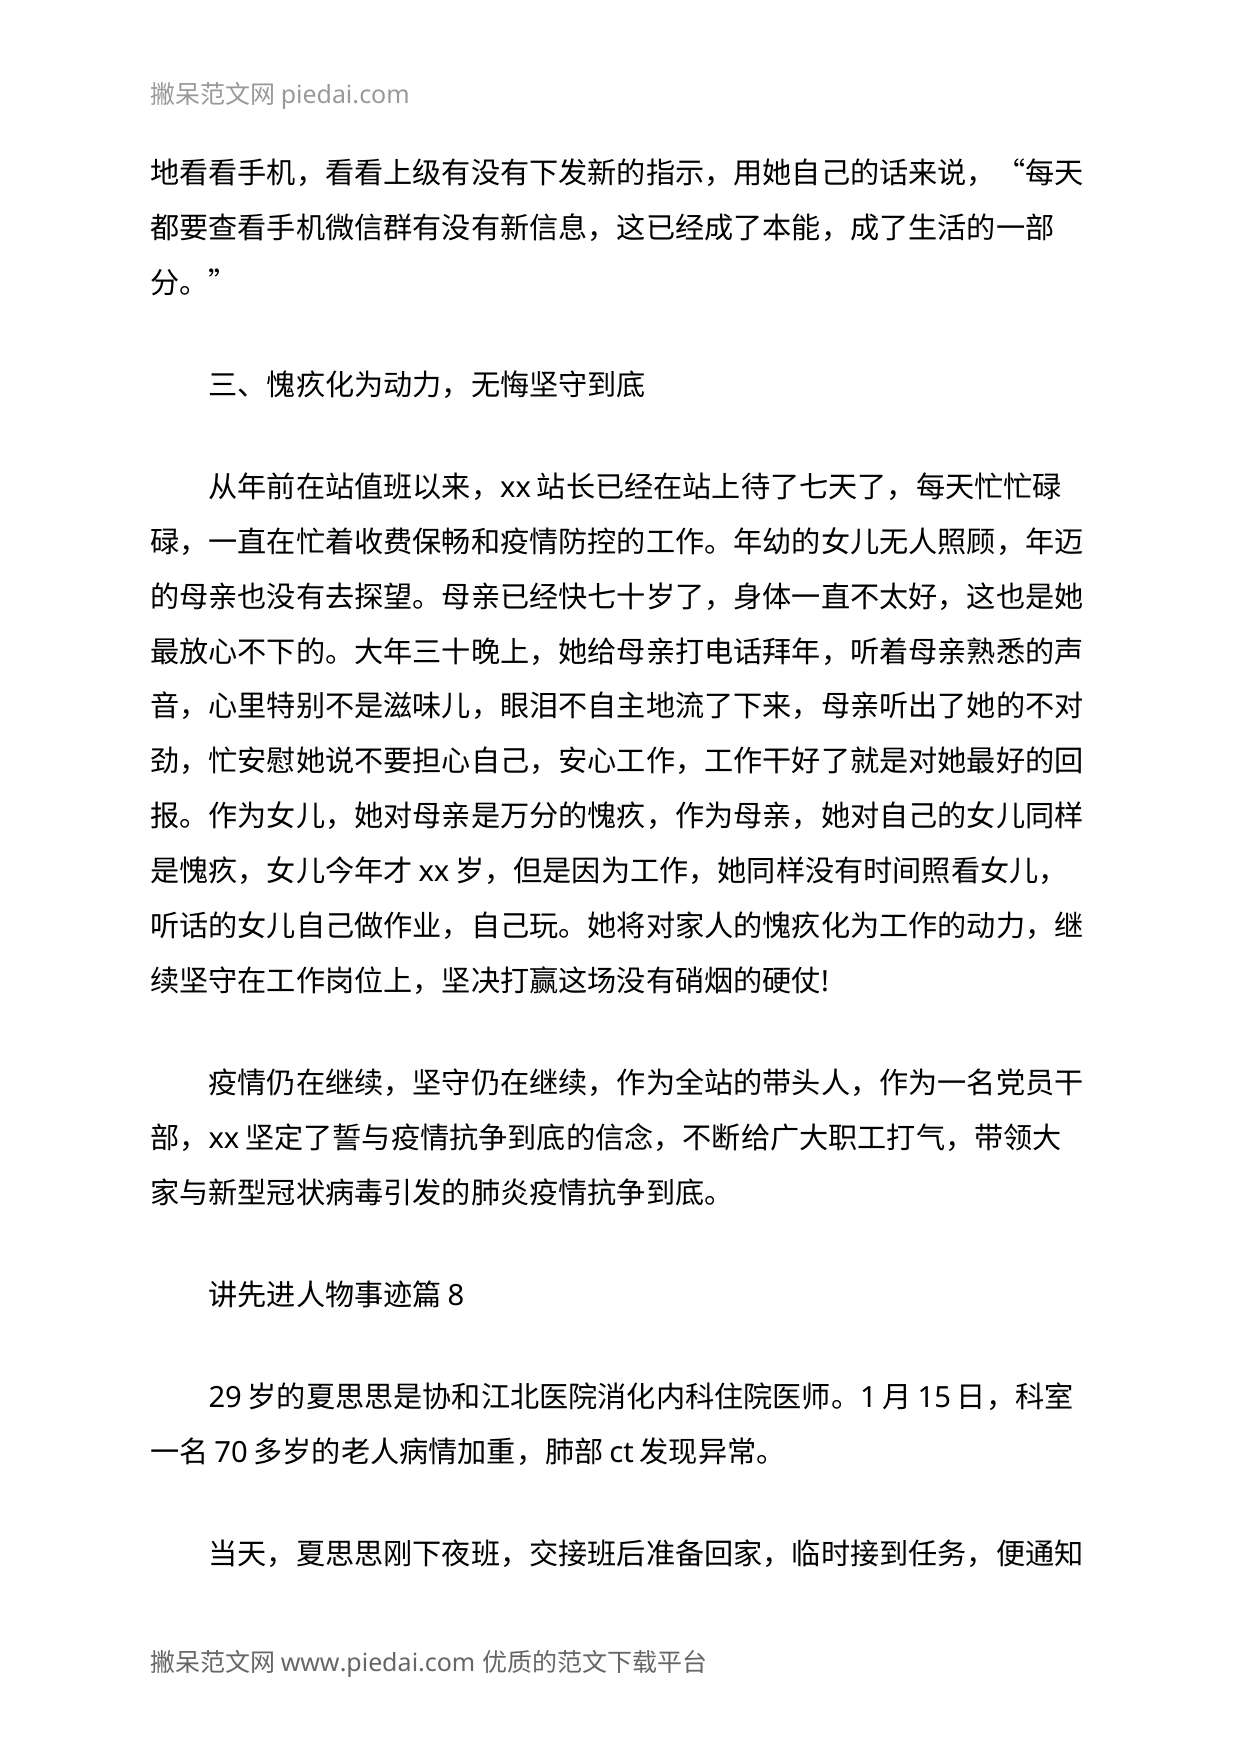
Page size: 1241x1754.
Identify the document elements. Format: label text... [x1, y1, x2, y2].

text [150, 1530, 1090, 1572]
text 疫情仍在继续，坚守仍在继续，作为全站的带头人，作为一名党员干部，xx坚定了誓与疫情抗争到底的信念，不断给广大职工打气，带领大家与新型冠状病毒引发的肺炎疫情抗争到底。 [150, 1059, 1090, 1212]
text 从年前在站值班以来，xx站长已经在站上待了七天了，每天忙忙碌碌，一直在忙着收费保畅和疫情防控的工作。年幼的女儿无人照顾，年迈的母亲也没有去探望。母亲已经快七十岁了，身体一直不太好，这也是她最放心不下的。大年三十晚上，她给母亲打电话拜年，听着母亲熟悉的声音，心里特别不是滋味儿，眼泪不自主地流了下来，母亲听出了她的不对劲，忙安慰她说不要担心自己，安心工作，工作干好了就是对她最好的回报。作为女儿，她对母亲是万分的愧疚，作为母亲，她对自己的女儿同样是愧疚，女儿今年才xx岁，但是因为工作，她同样没有时间照看女儿，听话的女儿自己做作业，自己玩。她将对家人的愧疚化为工作的动力，继续坚守在工作岗位上，坚决打赢这场没有硝烟的硬仗! [150, 463, 1090, 1000]
text 29岁的夏思思是协和江北医院消化内科住院医师。1月15日，科室一名70多岁的老人病情加重，肺部ct发现异常。 [150, 1373, 1090, 1471]
text 三、愧疚化为动力，无悔坚守到底 [150, 362, 1090, 404]
text 讲先进人物事迹篇8 [150, 1271, 1090, 1314]
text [150, 150, 1090, 302]
